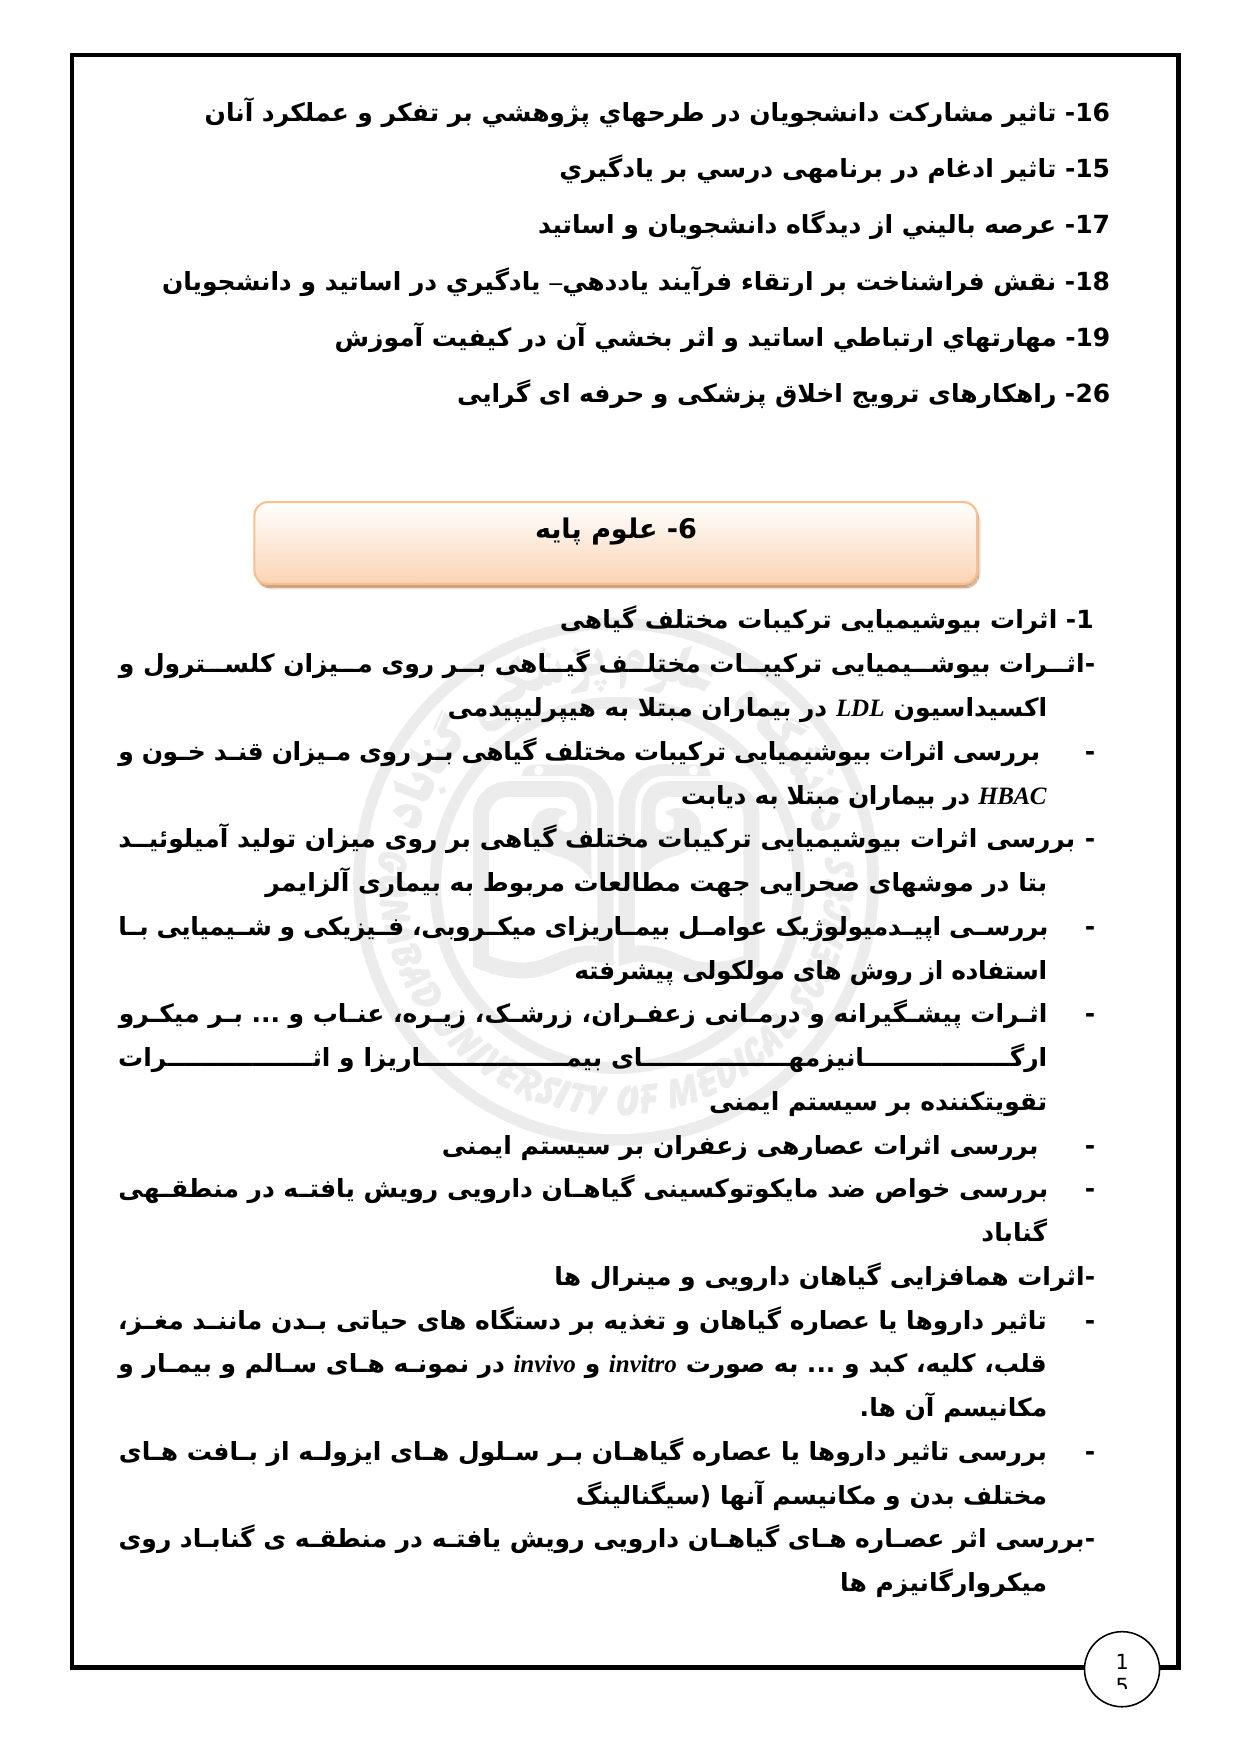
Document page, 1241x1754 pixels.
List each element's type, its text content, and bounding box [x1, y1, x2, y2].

list بررسی اثرات عصارهی زعفران بر سیستم ایمنی [118, 1131, 1084, 1160]
list بررسی اثرات بیوشیمیایی ترکیبات مختلف گیاهی بر روی میزان تولید آمیلوئید بتا در موشهای صحرایی جهت مطالعات مربوط به بیماری آلزایمر [118, 824, 1084, 897]
text 16- تاثير مشاركت دانشجويان در طرحهاي پژوهشي بر تفكر و عملكرد آنان [118, 98, 1110, 127]
text 18- نقش فراشناخت بر ارتقاء فرآيند ياددهي– يادگيري در اساتيد و دانشجويان [118, 267, 1110, 296]
text 19- مهارتهاي ارتباطي اساتيد و اثر بخشي آن در كيفيت آموزش [118, 323, 1110, 352]
text 17- عرصه باليني از ديدگاه دانشجويان و اساتيد [118, 210, 1110, 239]
list بررسی اثر عصاره های گیاهان دارویی رویش یافته در منطقه ی گناباد روی میکروارگانیزم ها [118, 1525, 1084, 1598]
list اثرات بیوشیمیایی ترکیبات مختلف گیاهی بر روی میزان کلسترول و اکسیداسیون LDL در بیماران مبتلا به هیپرلیپیدمی [118, 649, 1084, 722]
text 15- تاثير ادغام در برنامهی درسي بر يادگيري [118, 154, 1110, 183]
list بررسی اثرات بیوشیمیایی ترکیبات مختلف گیاهی بر روی میزان قند خون و HBAC در بیماران مبتلا به دیابت [118, 737, 1084, 810]
text 26- راهکارهای ترویج اخلاق پزشکی و حرفه ای گرایی [118, 379, 1110, 408]
list بررسی خواص ضد مایکوتوکسینی گیاهان دارویی رویش یافته در منطقهی گناباد [118, 1174, 1084, 1247]
list تاثیر داروها یا عصاره گیاهان و تغذیه بر دستگاه های حیاتی بدن مانند مغز، قلب، کلیه، کبد و ... به صورت invitro و invivo در نمونه های سالم و بیمار و مکانیسم آن ها. [118, 1306, 1084, 1423]
list بررسی اپیدمیولوژیک عوامل بیماریزای میکروبی، فیزیکی و شیمیایی با استفاده از روش های مولکولی پیشرفته [118, 912, 1084, 985]
list اثرات پیشگیرانه و درمانی زعفران، زرشک، زیره، عناب و ... بر میکرو ارگانیزمهای بیماریزا و اثرات تقویتکننده بر سیستم ایمنی [118, 999, 1084, 1116]
list 1- اثرات بیوشیمیایی ترکیبات مختلف گیاهی [118, 606, 1094, 635]
list بررسی تاثیر داروها یا عصاره گیاهان بر سلول های ایزوله از بافت های مختلف بدن و مکانیسم آنها (سیگنالینگ [118, 1437, 1084, 1510]
list اثرات همافزایی گیاهان دارویی و مینرال ها [118, 1262, 1084, 1291]
